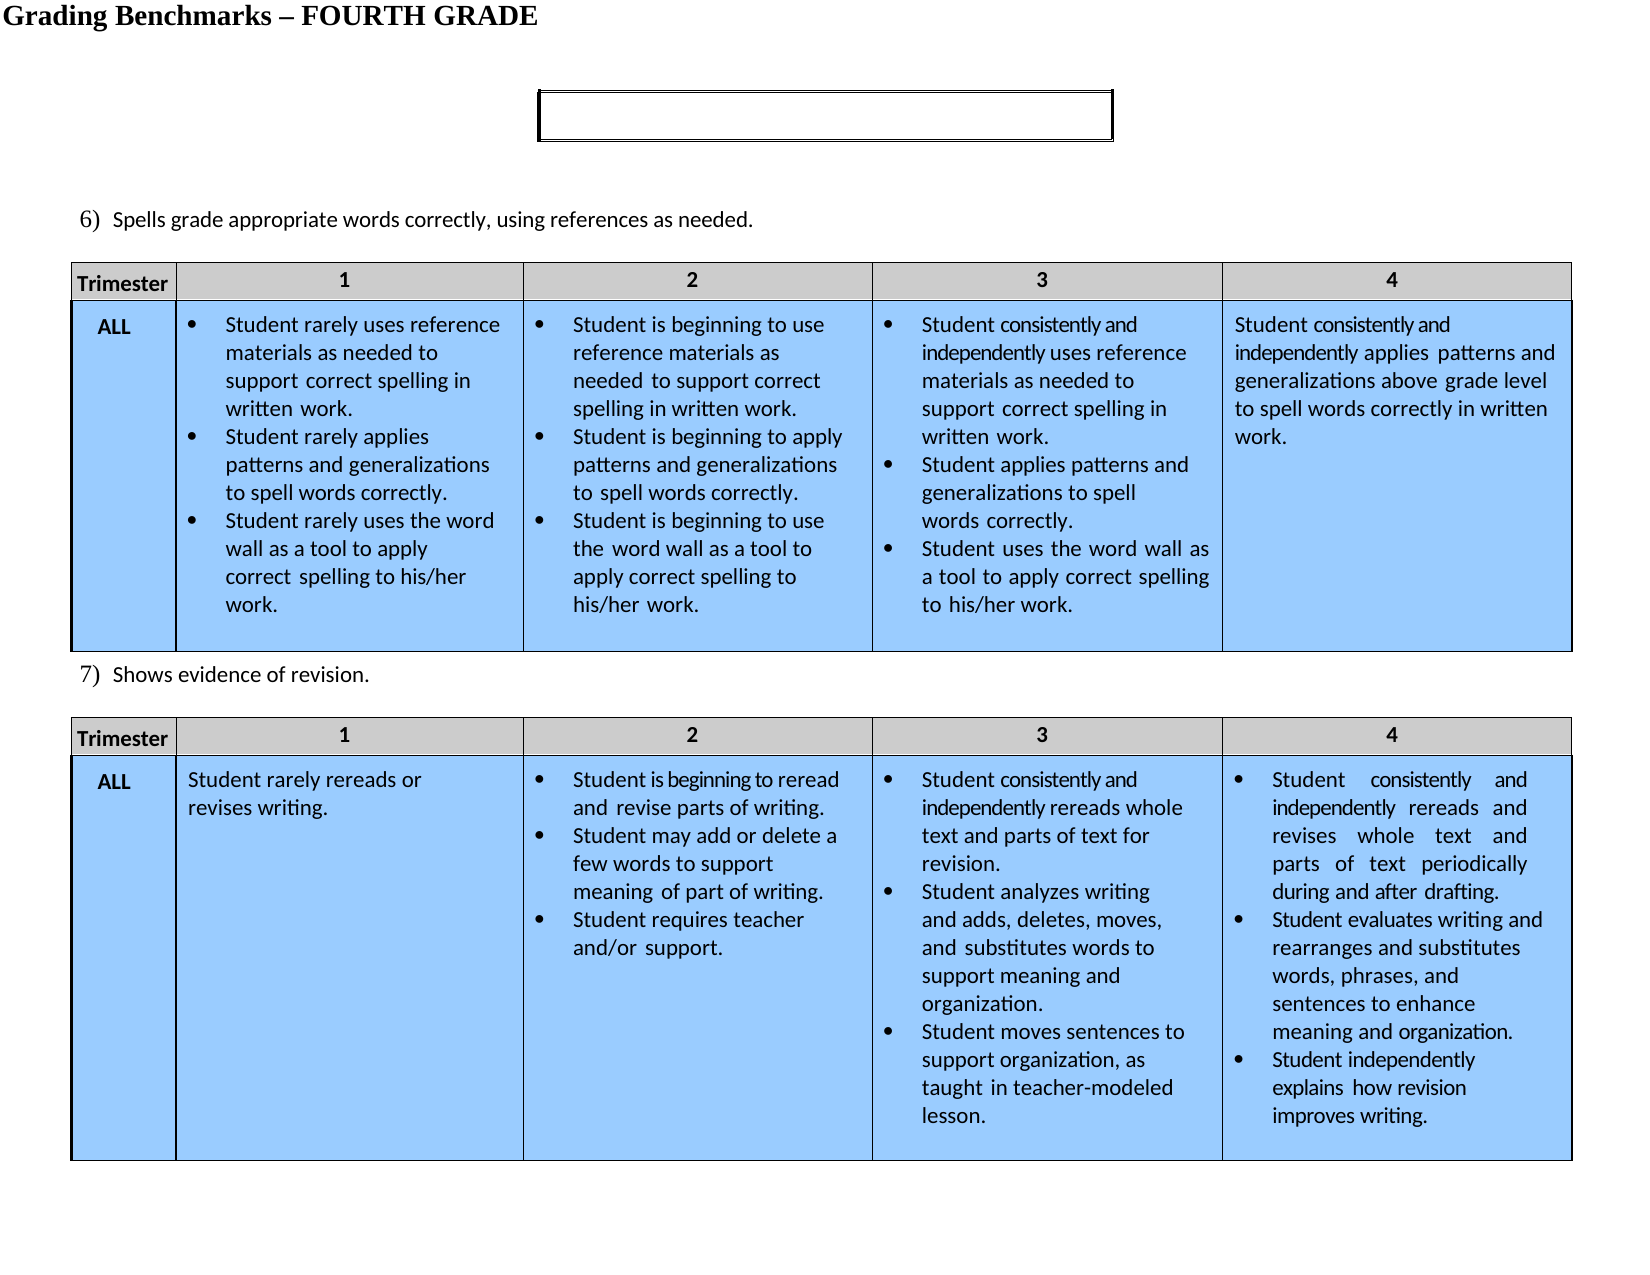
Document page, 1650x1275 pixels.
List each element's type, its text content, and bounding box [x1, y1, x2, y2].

table_cell Student consistently and independently uses reference materials as needed to support correct spelling in written work. Student applies patterns and generalizations to spell words correctly. Student uses the word wall as a tool to apply correct spelling to his/her work. [873, 301, 1222, 651]
list Shows evidence of revision. [79, 659, 1587, 688]
table_header 3 [873, 718, 1222, 754]
table_cell Student is beginning to use reference materials as needed to support correct spelling in written work. Student is beginning to apply patterns and generalizations to spell words correctly. Student is beginning to use the word wall as a tool to apply correct spelling to his/her work. [524, 301, 872, 651]
table_cell Student consistently and independently rereads and revises whole text and parts of text periodically during and after drafting. Student evaluates writing and rearranges and substitutes words, phrases, and sentences to enhance meaning and organization. Student independently explains how revision improves writing. [1223, 756, 1571, 1160]
table_cell Student consistently and independently applies patterns and generalizations above grade level to spell words correctly in written work. [1223, 301, 1571, 651]
table_header Trimester [72, 263, 176, 299]
table_cell Student rarely rereads or revises writing. [177, 756, 523, 1160]
table_header 1 [177, 718, 523, 754]
table_header 1 [177, 263, 523, 299]
table_cell Student rarely uses reference materials as needed to support correct spelling in written work. Student rarely applies patterns and generalizations to spell words correctly. Student rarely uses the word wall as a tool to apply correct spelling to his/her work. [177, 301, 523, 651]
table_header 3 [873, 263, 1222, 299]
table_cell ALL [73, 301, 175, 651]
table_header 2 [524, 263, 872, 299]
table_header Trimester [72, 718, 176, 754]
table_cell Student is beginning to reread and revise parts of writing. Student may add or delete a few words to support meaning of part of writing. Student requires teacher and/or support. [524, 756, 872, 1160]
table_cell Student consistently and independently rereads whole text and parts of text for revision. Student analyzes writing and adds, deletes, moves, and substitutes words to support meaning and organization. Student moves sentences to support organization, as taught in teacher-modeled lesson. [873, 756, 1222, 1160]
table_header 2 [524, 718, 872, 754]
table_header 4 [1223, 263, 1571, 299]
table_cell ALL [73, 756, 175, 1160]
table_header 4 [1223, 718, 1571, 754]
subtitle Spells grade appropriate words correctly, using references as needed. [79, 204, 1587, 233]
